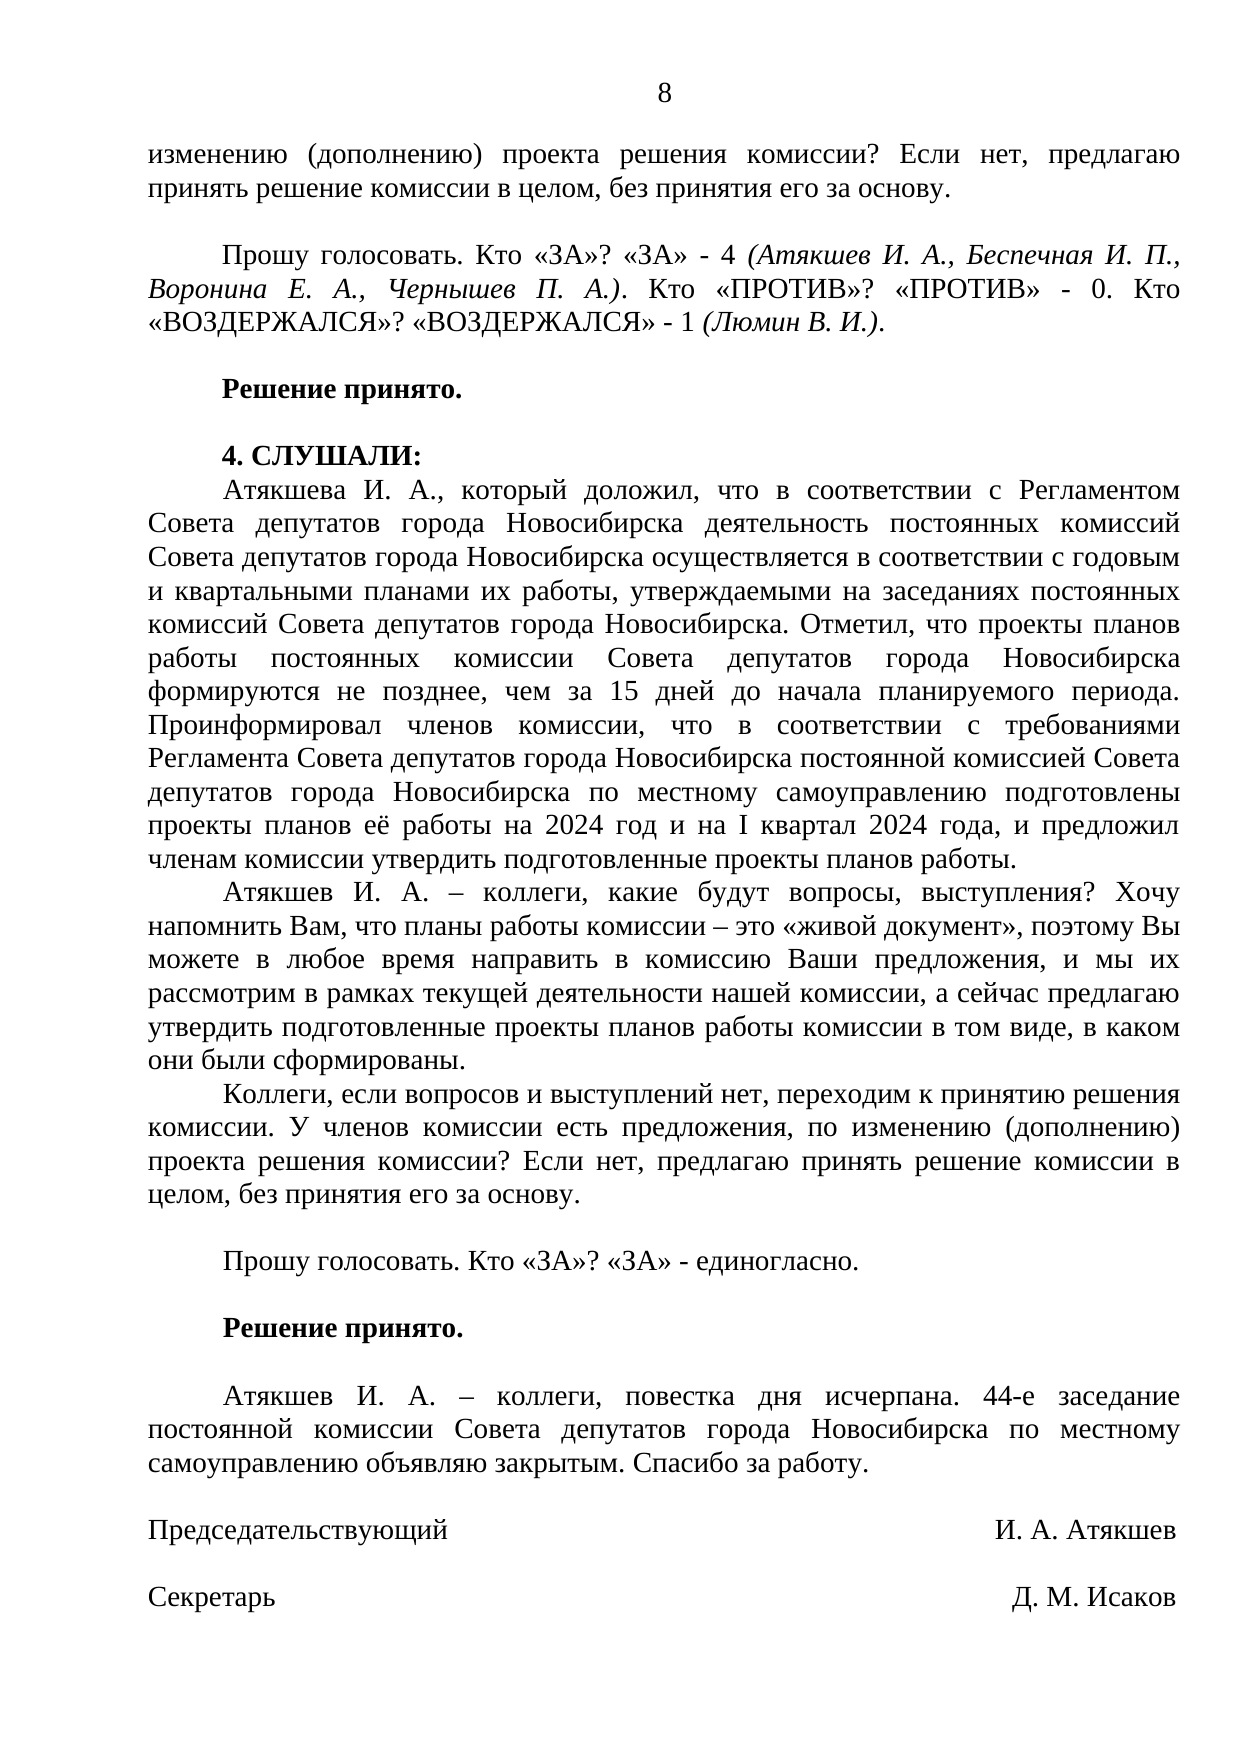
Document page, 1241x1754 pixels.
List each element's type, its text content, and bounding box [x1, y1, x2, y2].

text Решение принято. [148, 1311, 1181, 1344]
text Атякшев И. А. – коллеги, какие будут вопросы, выступления? Хочу напомнить Вам, что планы работы комиссии – это «живой документ», поэтому Вы можете в любое время направить в комиссию Ваши предложения, и мы их рассмотрим в рамках текущей деятельности нашей комиссии, а сейчас предлагаю утвердить подготовленные проекты планов работы комиссии в том виде, в каком они были сформированы. [148, 874, 1181, 1076]
text Решение принято. [148, 371, 1181, 405]
text Коллеги, если вопросов и выступлений нет, переходим к принятию решения комиссии. У членов комиссии есть предложения, по изменению (дополнению) проекта решения комиссии? Если нет, предлагаю принять решение комиссии в целом, без принятия его за основу. [148, 1076, 1181, 1210]
text Прошу голосовать. Кто «ЗА»? «ЗА» - 4 (Атякшев И. А., Беспечная И. П., Воронина Е. А., Чернышев П. А.). Кто «ПРОТИВ»? «ПРОТИВ» - 0. Кто «ВОЗДЕРЖАЛСЯ»? «ВОЗДЕРЖАЛСЯ» - 1 (Люмин В. И.). [148, 237, 1181, 338]
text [148, 137, 1181, 204]
text Председательствующий И. А. Атякшев [148, 1512, 1181, 1545]
text 4. СЛУШАЛИ: [148, 438, 1181, 472]
text Секретарь Д. М. Исаков [148, 1579, 1181, 1612]
text Атякшева И. А., который доложил, что в соответствии с Регламентом Совета депутатов города Новосибирска деятельность постоянных комиссий Совета депутатов города Новосибирска осуществляется в соответствии с годовым и квартальными планами их работы, утверждаемыми на заседаниях постоянных комиссий Совета депутатов города Новосибирска. Отметил, что проекты планов работы постоянных комиссии Совета депутатов города Новосибирска формируются не позднее, чем за 15 дней до начала планируемого периода. Проинформировал членов комиссии, что в соответствии с требованиями Регламента Совета депутатов города Новосибирска постоянной комиссией Совета депутатов города Новосибирска по местному самоуправлению подготовлены проекты планов её работы на 2024 год и на I квартал 2024 года, и предложил членам комиссии утвердить подготовленные проекты планов работы. [148, 472, 1181, 874]
text Прошу голосовать. Кто «ЗА»? «ЗА» - единогласно. [148, 1243, 1181, 1277]
text Атякшев И. А. – коллеги, повестка дня исчерпана. 44-е заседание постоянной комиссии Совета депутатов города Новосибирска по местному самоуправлению объявляю закрытым. Спасибо за работу. [148, 1378, 1181, 1478]
